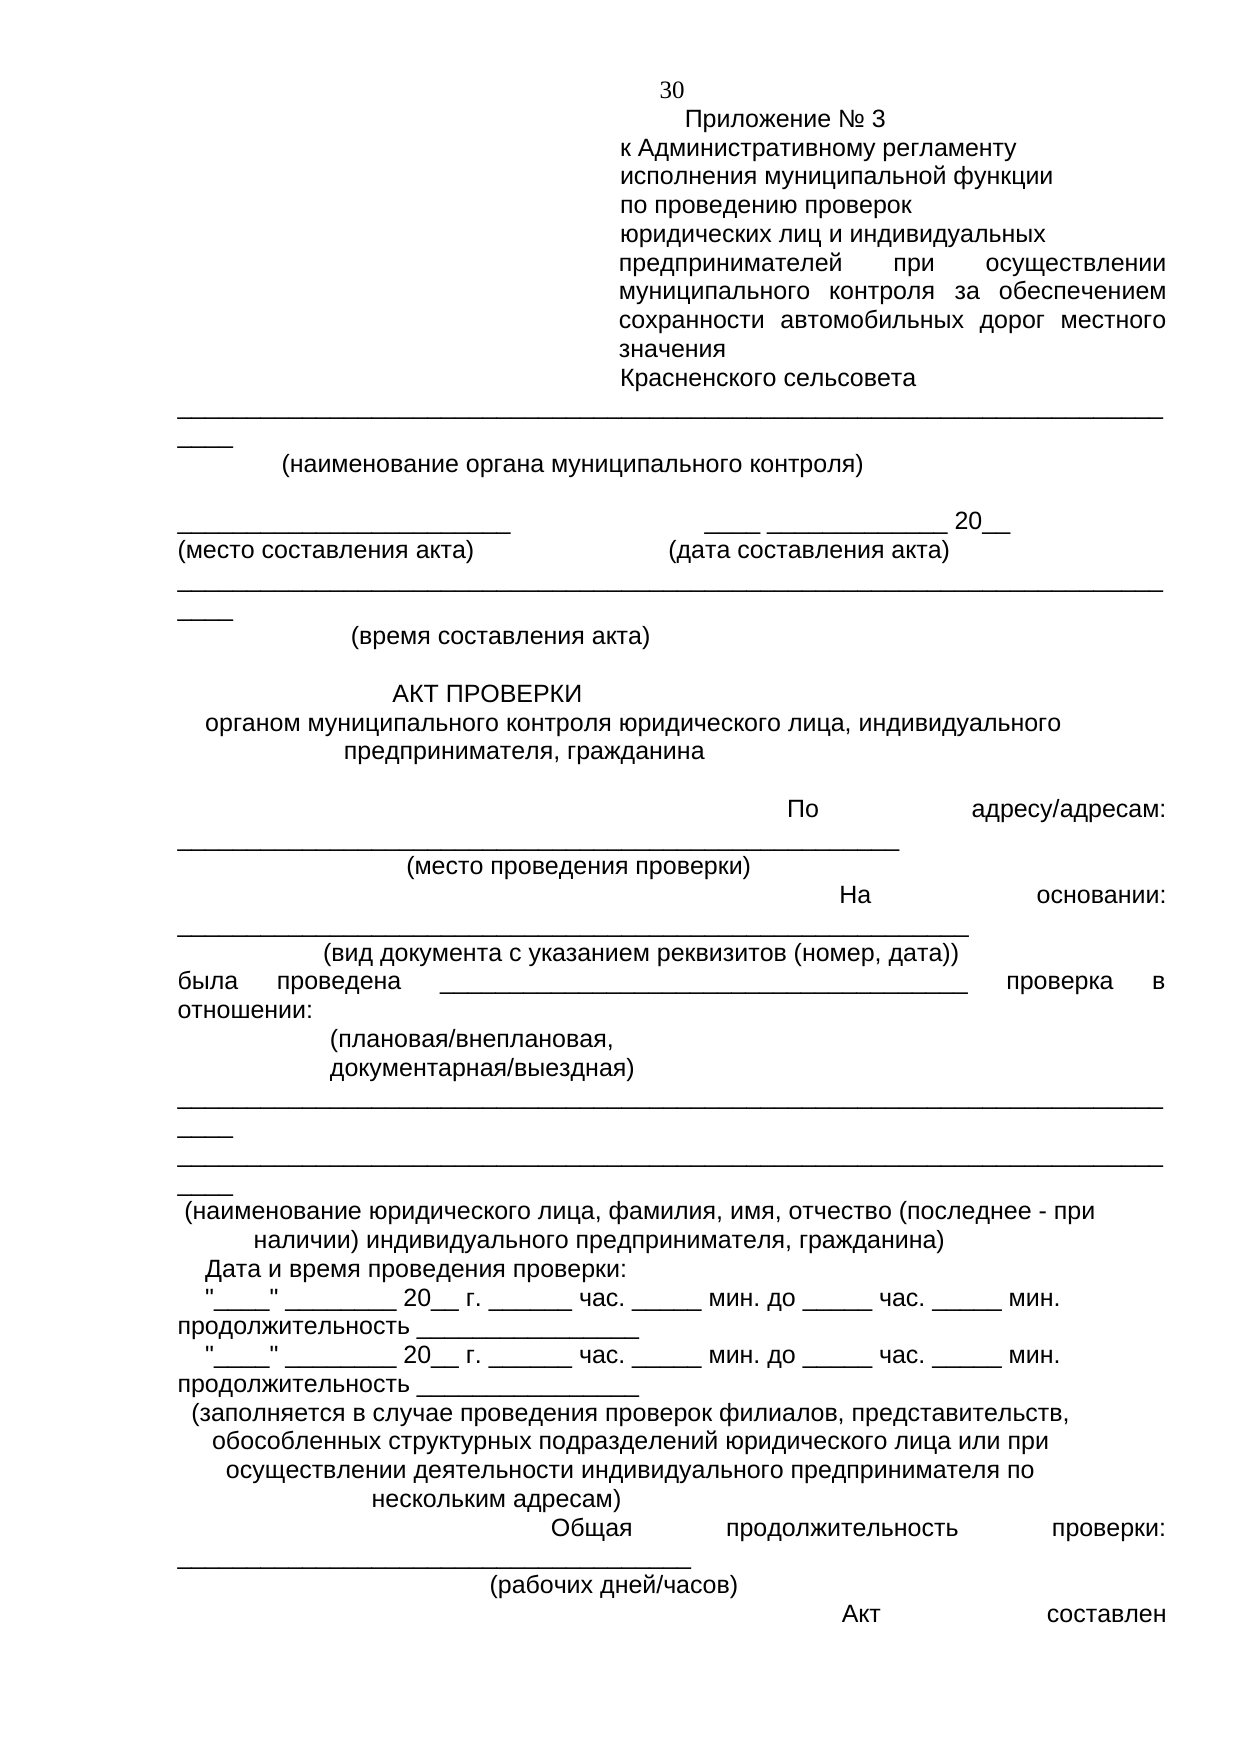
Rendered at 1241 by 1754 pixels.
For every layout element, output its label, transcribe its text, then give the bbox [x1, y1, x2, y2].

text ___________________________________________________________________________ [177, 391, 1167, 449]
text Общая продолжительность проверки: _____________________________________ [177, 1512, 1167, 1570]
text Дата и время проведения проверки: [177, 1254, 1167, 1282]
text ___________________________________________________________________________ [177, 1139, 1167, 1196]
text АКТ ПРОВЕРКИ [177, 679, 1167, 707]
text (наименование юридического лица, фамилия, имя, отчество (последнее - при [177, 1196, 1167, 1225]
text обособленных структурных подразделений юридического лица или при [177, 1426, 1167, 1455]
text исполнения муниципальной функции [620, 161, 1167, 190]
text (рабочих дней/часов) [177, 1570, 1167, 1599]
text "____" ________ 20__ г. ______ час. _____ мин. до _____ час. _____ мин. [177, 1340, 1167, 1369]
text ___________________________________________________________________________ [177, 564, 1167, 621]
text к Административному регламенту [620, 132, 1167, 161]
text органом муниципального контроля юридического лица, индивидуального [177, 707, 1167, 736]
text документарная/выездная) [177, 1052, 1167, 1081]
text наличии) индивидуального предпринимателя, гражданина) [177, 1225, 1167, 1254]
text нескольким адресам) [177, 1484, 1167, 1512]
text Красненского сельсовета [177, 362, 1167, 391]
text предпринимателей при осуществлении муниципального контроля за обеспечением сохранности автомобильных дорог местного значения [619, 247, 1167, 362]
text (плановая/внеплановая, [177, 1024, 1167, 1052]
text (время составления акта) [177, 621, 1167, 650]
text (место проведения проверки) [177, 851, 1167, 880]
text Приложение № 3 [177, 104, 1167, 132]
text ________________________ ____ _____________ 20__ [177, 506, 1167, 535]
text На основании: _________________________________________________________ [177, 880, 1167, 937]
text по проведению проверок [620, 190, 1167, 219]
text осуществлении деятельности индивидуального предпринимателя по [177, 1455, 1167, 1484]
text ___________________________________________________________________________ [177, 1081, 1167, 1139]
text продолжительность ________________ [177, 1311, 1167, 1340]
text (место составления акта) (дата составления акта) [177, 535, 1167, 564]
text продолжительность ________________ [177, 1369, 1167, 1397]
text "____" ________ 20__ г. ______ час. _____ мин. до _____ час. _____ мин. [177, 1282, 1167, 1311]
text юридических лиц и индивидуальных [546, 219, 1167, 247]
text По адресу/адресам: ____________________________________________________ [177, 794, 1167, 851]
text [177, 1599, 1167, 1627]
text была проведена ______________________________________ проверка в отношении: [177, 966, 1167, 1024]
text предпринимателя, гражданина [177, 736, 1167, 765]
text (вид документа с указанием реквизитов (номер, дата)) [177, 937, 1167, 966]
text (заполняется в случае проведения проверок филиалов, представительств, [177, 1397, 1167, 1426]
text (наименование органа муниципального контроля) [177, 449, 1167, 477]
